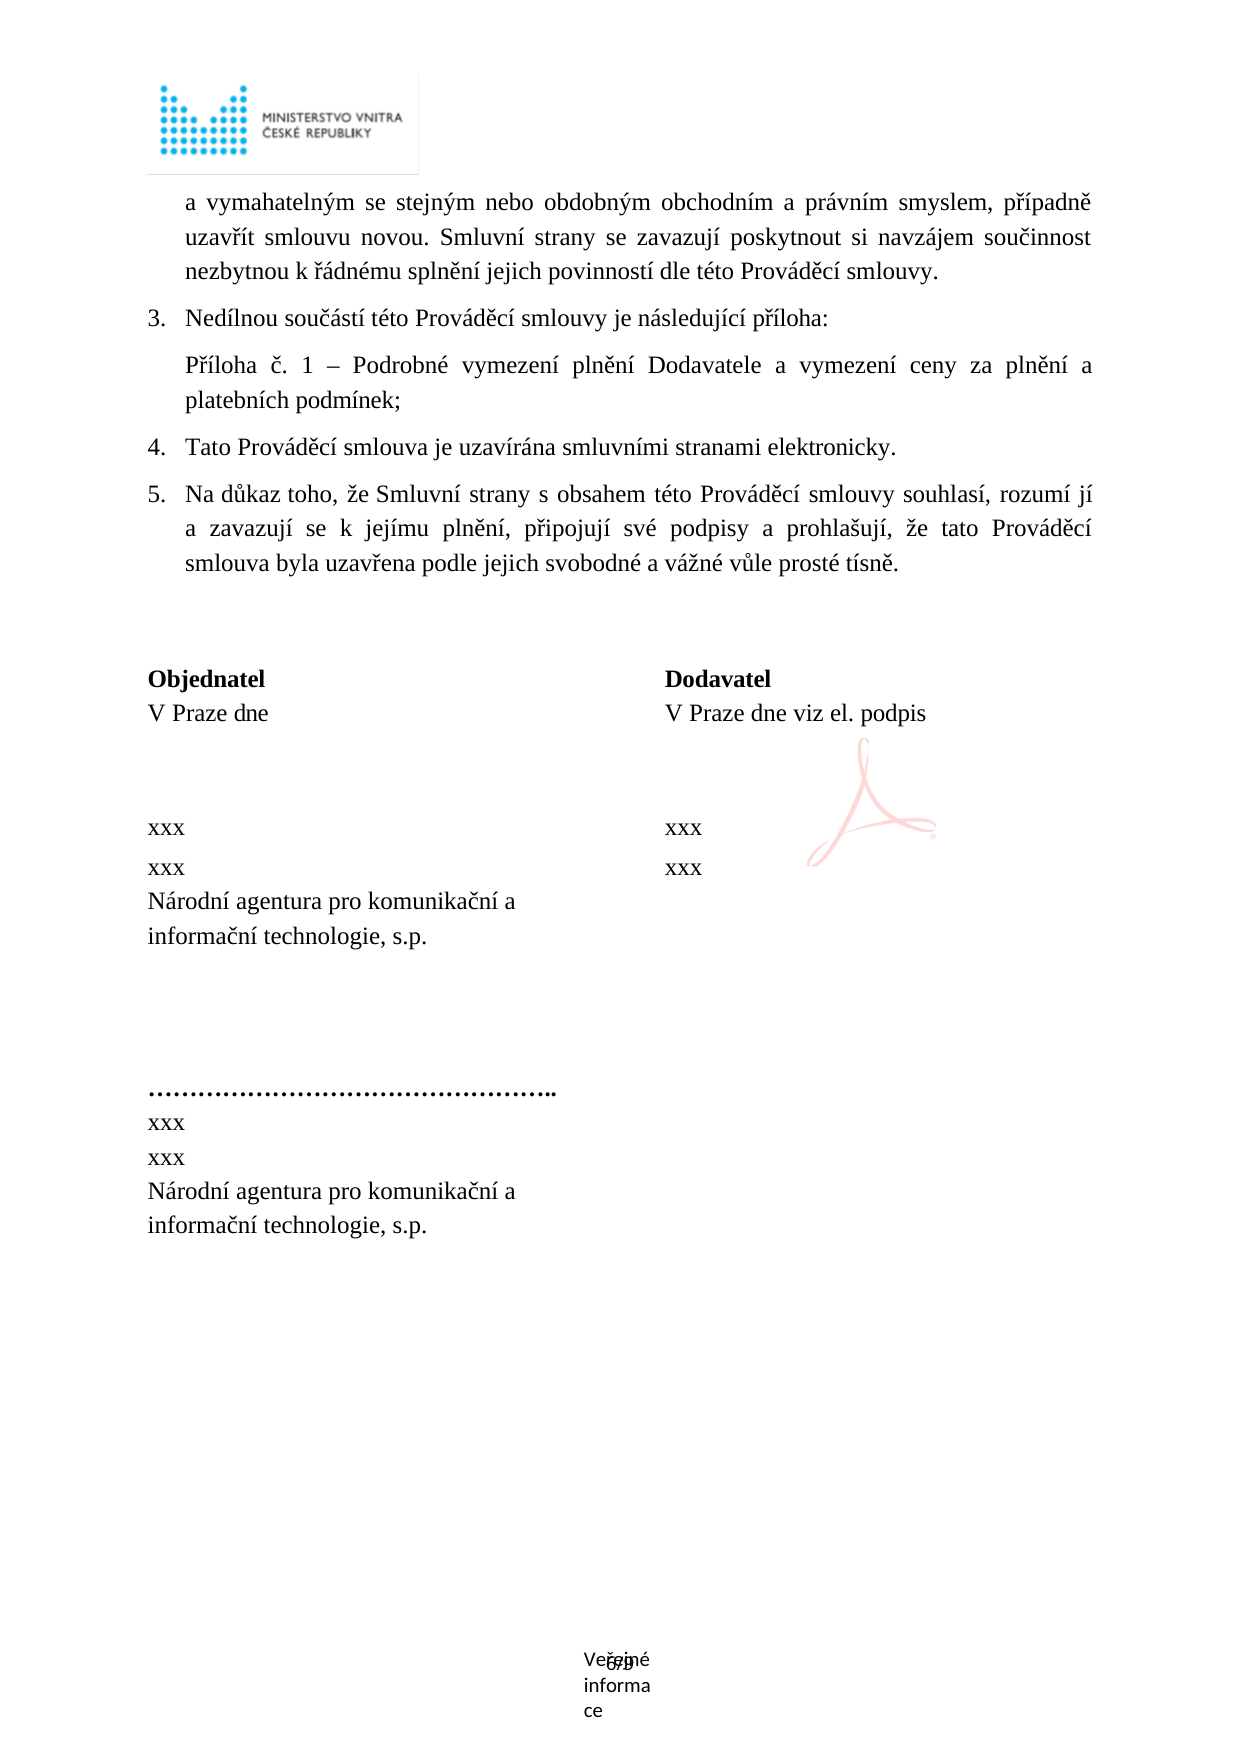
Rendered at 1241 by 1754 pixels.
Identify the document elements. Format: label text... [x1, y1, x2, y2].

picture [147, 73, 419, 175]
text ………………………………………….. [147, 1073, 1105, 1102]
text xxx [147, 1142, 1105, 1170]
text Národní agentura pro komunikační a informační technologie, s.p. [147, 1176, 550, 1239]
text V Praze dne V Praze dne viz el. podpis [147, 698, 1105, 727]
text a vymahatelným se stejným nebo obdobným obchodním a právním smyslem, případně uzavřít smlouvu novou. Smluvní strany se zavazují poskytnout si navzájem součinnost nezbytnou k řádnému splnění jejich povinností dle této Prováděcí smlouvy. [185, 187, 1093, 285]
subtitle Objednatel Dodavatel [147, 664, 1105, 692]
list Na důkaz toho, že Smluvní strany s obsahem této Prováděcí smlouvy souhlasí, rozumí jí a zavazují se k jejímu plnění, připojují své podpisy a prohlašují, že tato Prováděcí smlouva byla uzavřena podle jejich svobodné a vážné vůle prosté tísně. [147, 479, 1093, 577]
list Nedílnou součástí této Prováděcí smlouvy je následující příloha: [147, 303, 1105, 332]
text Národní agentura pro komunikační a informační technologie, s.p. [147, 886, 550, 949]
list Tato Prováděcí smlouva je uzavírána smluvními stranami elektronicky. [147, 432, 1105, 461]
text xxx xxx [147, 812, 864, 841]
text xxx xxx [147, 852, 864, 880]
text Příloha č. 1 – Podrobné vymezení plnění Dodavatele a vymezení ceny za plnění a platebních podmínek; [185, 350, 1092, 414]
text xxx [147, 1107, 1105, 1136]
